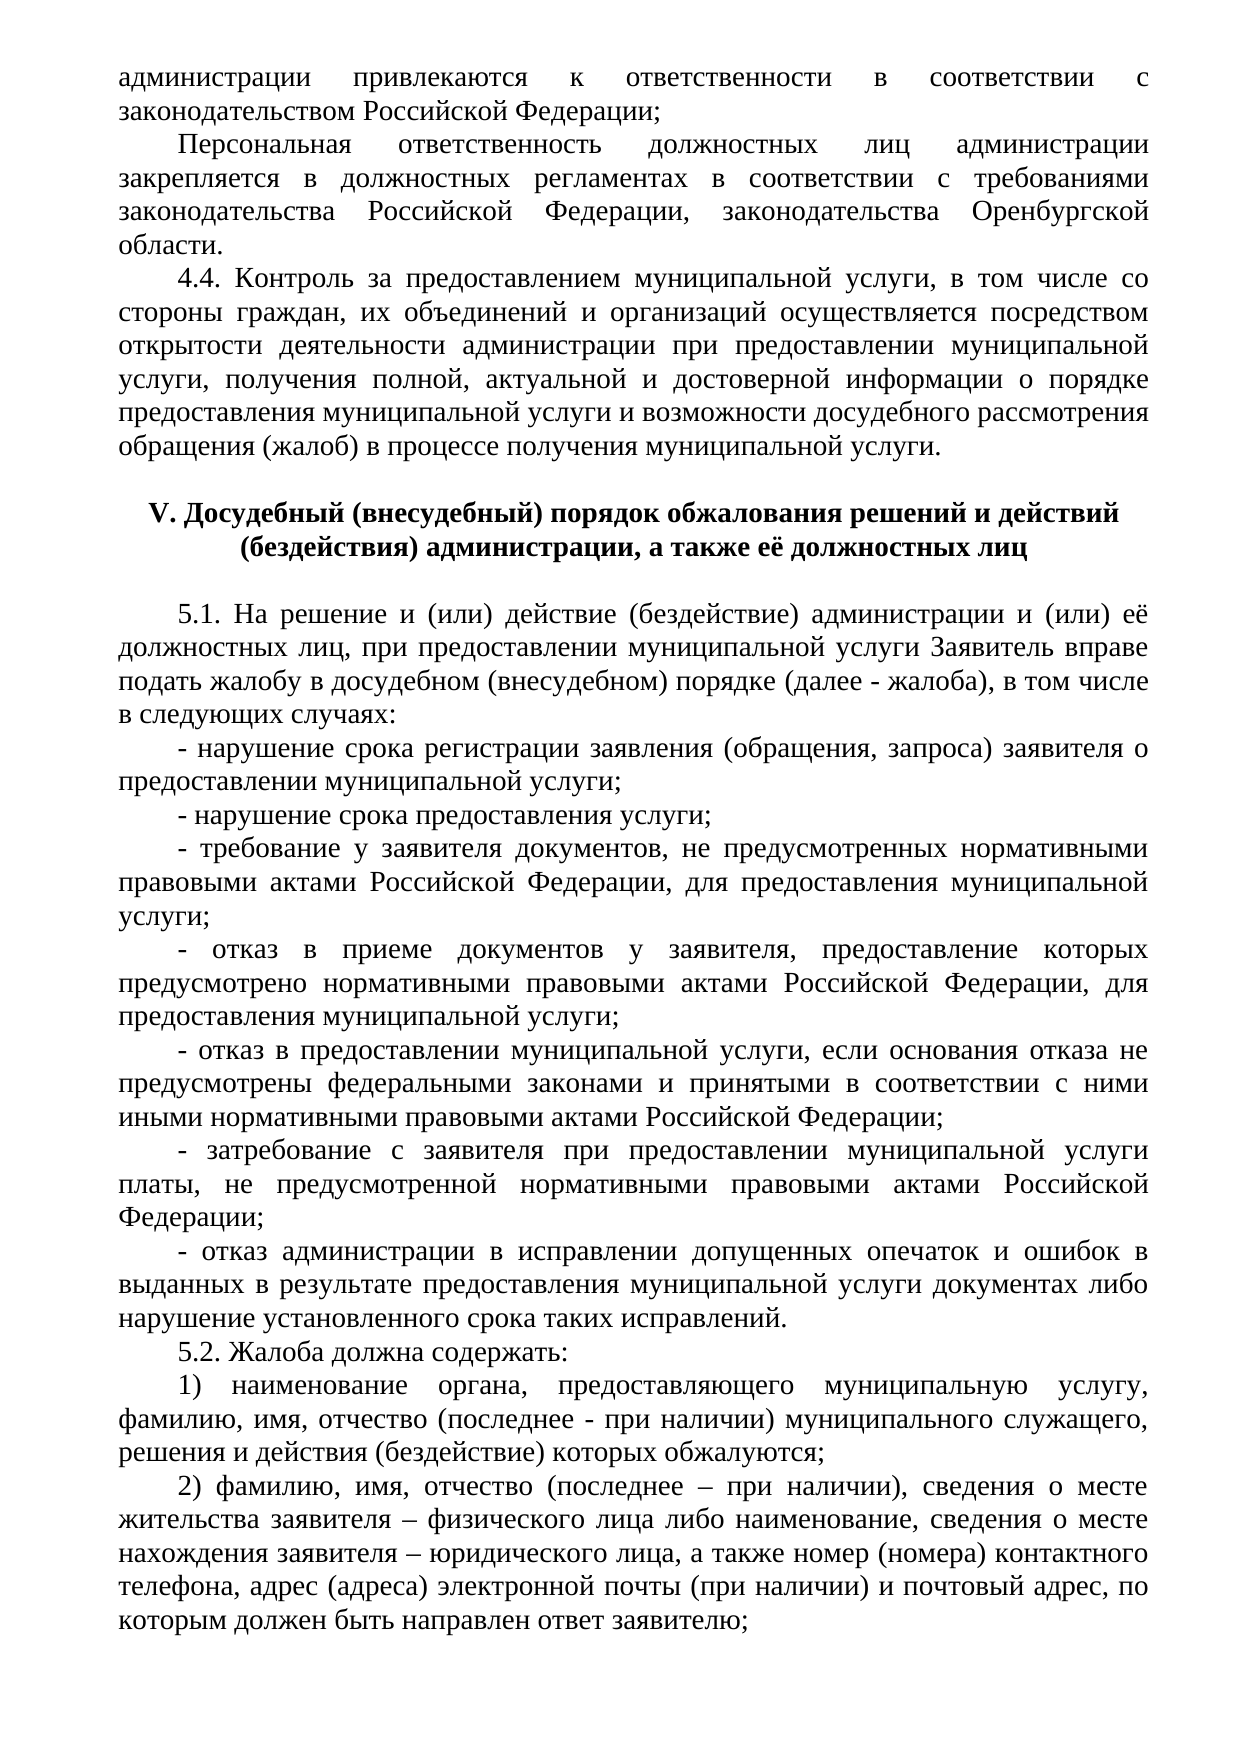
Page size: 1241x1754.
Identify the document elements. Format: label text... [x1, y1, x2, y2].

text 4.4. Контроль за предоставлением муниципальной услуги, в том числе со стороны граждан, их объединений и организаций осуществляется посредством открытости деятельности администрации при предоставлении муниципальной услуги, получения полной, актуальной и достоверной информации о порядке предоставления муниципальной услуги и возможности досудебного рассмотрения обращения (жалоб) в процессе получения муниципальной услуги. [118, 260, 1150, 462]
text - требование у заявителя документов, не предусмотренных нормативными правовыми актами Российской Федерации, для предоставления муниципальной услуги; [118, 831, 1149, 931]
text Персональная ответственность должностных лиц администрации закрепляется в должностных регламентах в соответствии с требованиями законодательства Российской Федерации, законодательства Оренбургской области. [118, 126, 1150, 260]
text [118, 59, 1150, 126]
text - отказ администрации в исправлении допущенных опечаток и ошибок в выданных в результате предоставления муниципальной услуги документах либо нарушение установленного срока таких исправлений. [118, 1233, 1149, 1334]
text 5.2. Жалоба должна содержать: [118, 1334, 1149, 1367]
text 5.1. На решение и (или) действие (бездействие) администрации и (или) её должностных лиц, при предоставлении муниципальной услуги Заявитель вправе подать жалобу в досудебном (внесудебном) порядке (далее - жалоба), в том числе в следующих случаях: [118, 596, 1149, 730]
text - затребование с заявителя при предоставлении муниципальной услуги платы, не предусмотренной нормативными правовыми актами Российской Федерации; [118, 1132, 1149, 1233]
text 1) наименование органа, предоставляющего муниципальную услугу, фамилию, имя, отчество (последнее - при наличии) муниципального служащего, решения и действия (бездействие) которых обжалуются; [118, 1367, 1149, 1468]
text - отказ в предоставлении муниципальной услуги, если основания отказа не предусмотрены федеральными законами и принятыми в соответствии с ними иными нормативными правовыми актами Российской Федерации; [118, 1032, 1149, 1132]
text - нарушение срока предоставления услуги; [118, 797, 1149, 831]
text - нарушение срока регистрации заявления (обращения, запроса) заявителя о предоставлении муниципальной услуги; [118, 730, 1149, 797]
text 2) фамилию, имя, отчество (последнее – при наличии), сведения о месте жительства заявителя – физического лица либо наименование, сведения о месте нахождения заявителя – юридического лица, а также номер (номера) контактного телефона, адрес (адреса) электронной почты (при наличии) и почтовый адрес, по которым должен быть направлен ответ заявителю; [118, 1468, 1149, 1636]
text - отказ в приеме документов у заявителя, предоставление которых предусмотрено нормативными правовыми актами Российской Федерации, для предоставления муниципальной услуги; [118, 931, 1149, 1032]
text V. Досудебный (внесудебный) порядок обжалования решений и действий (бездействия) администрации, а также её должностных лиц [118, 495, 1149, 562]
